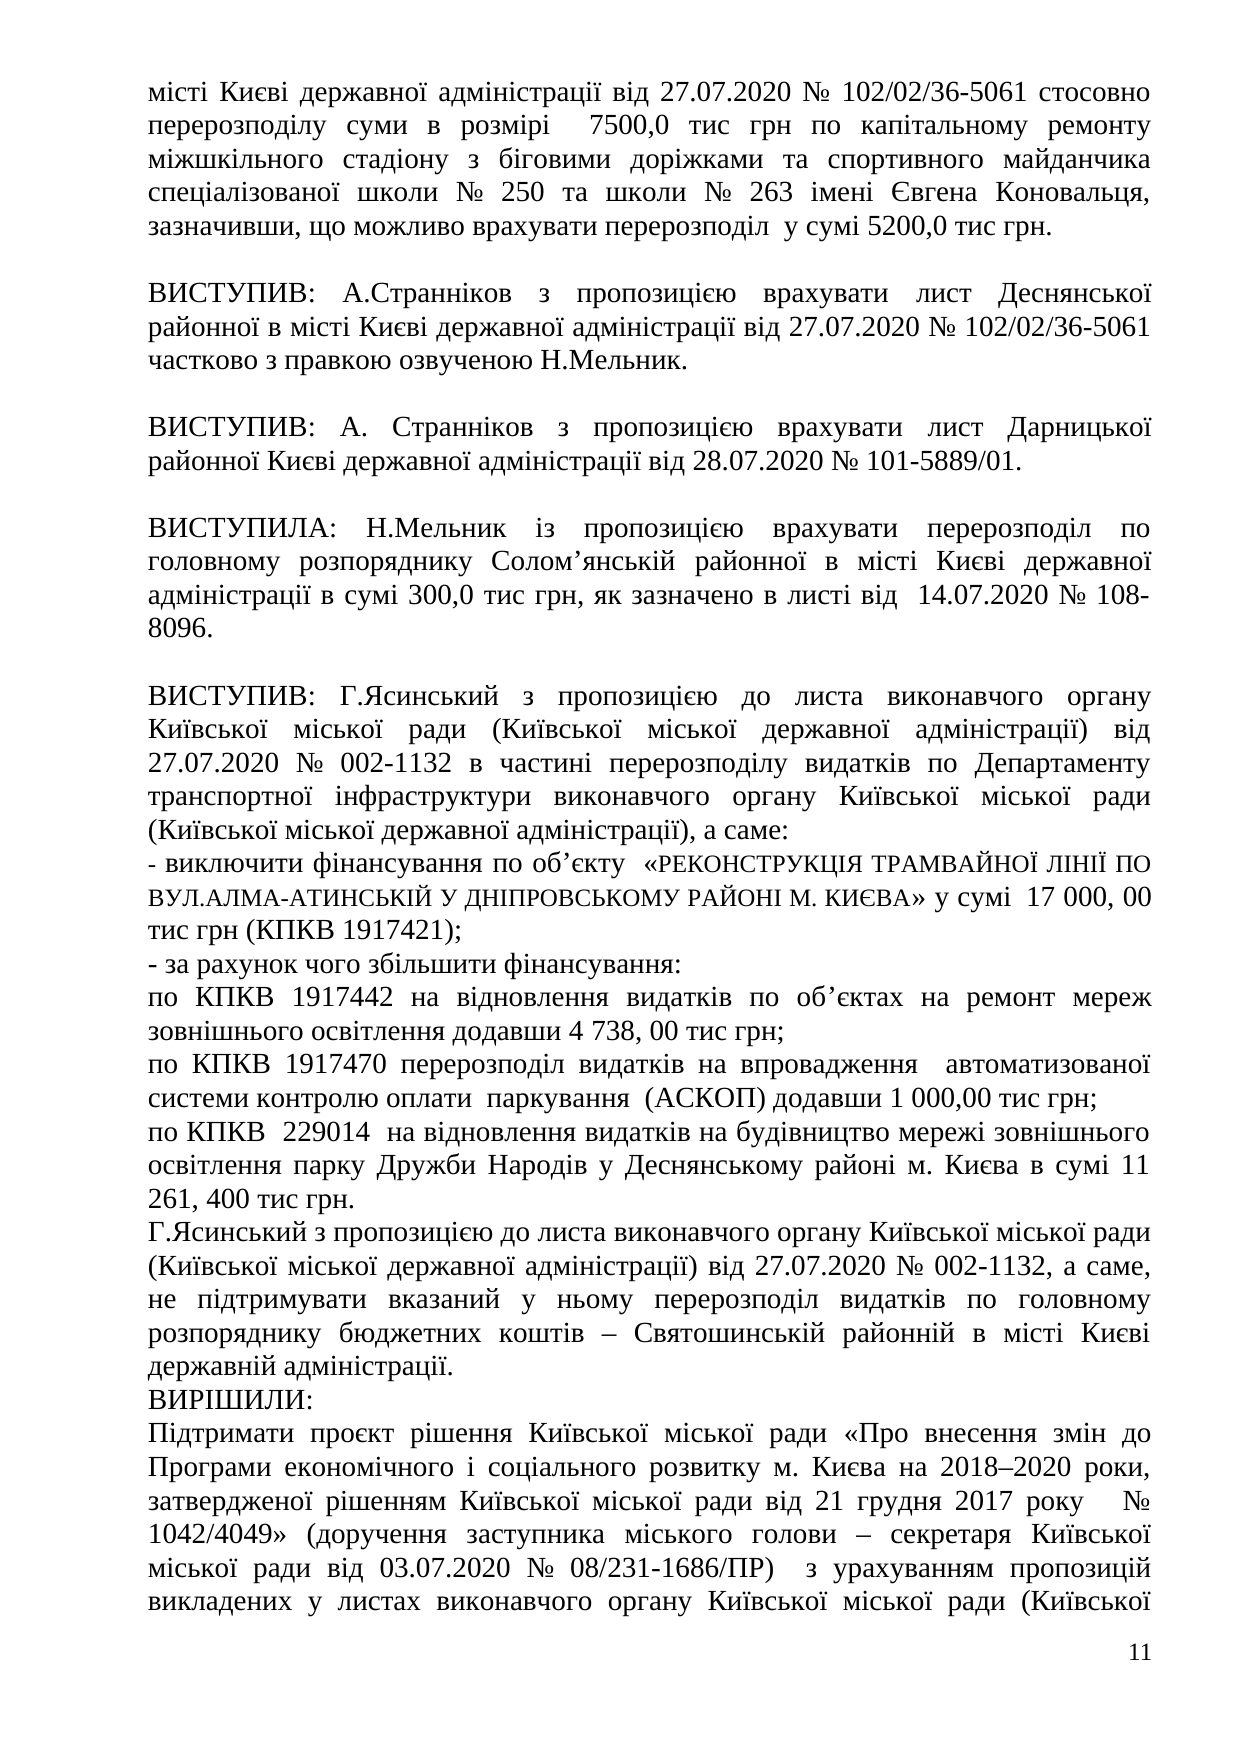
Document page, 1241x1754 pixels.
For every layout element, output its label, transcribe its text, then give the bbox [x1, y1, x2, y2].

text ВИСТУПИЛА: Н.Мельник із пропозицією врахувати перерозподіл по головному розпоряднику Солом’янській районної в місті Києві державної адміністрації в сумі 300,0 тис грн, як зазначено в листі від 14.07.2020 № 108-8096. [148, 510, 1152, 644]
text по КПКВ 1917442 на відновлення видатків по об’єктах на ремонт мереж зовнішнього освітлення додавши 4 738, 00 тис грн; [148, 979, 1152, 1047]
text Г.Ясинський з пропозицією до листа виконавчого органу Київської міської ради (Київської міської державної адміністрації) від 27.07.2020 № 002-1132, а саме, не підтримувати вказаний у ньому перерозподіл видатків по головному розпоряднику бюджетних коштів – Святошинській районній в місті Києві державній адміністрації. [148, 1214, 1152, 1382]
text по КПКВ 229014 на відновлення видатків на будівництво мережі зовнішнього освітлення парку Дружби Народів у Деснянському районі м. Києва в сумі 11 261, 400 тис грн. [148, 1114, 1152, 1214]
text ВИСТУПИВ: А.Странніков з пропозицією врахувати лист Деснянської районної в місті Києві державної адміністрації від 27.07.2020 № 102/02/36-5061 частково з правкою озвученою Н.Мельник. [148, 275, 1152, 376]
text ВИРІШИЛИ: [148, 1382, 1152, 1416]
text ВИСТУПИВ: Г.Ясинський з пропозицією до листа виконавчого органу Київської міської ради (Київської міської державної адміністрації) від 27.07.2020 № 002-1132 в частині перерозподілу видатків по Департаменту транспортної інфраструктури виконавчого органу Київської міської ради (Київської міської державної адміністрації), а саме: [148, 678, 1152, 845]
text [148, 1416, 1152, 1617]
text по КПКВ 1917470 перерозподіл видатків на впровадження автоматизованої системи контролю оплати паркування (АСКОП) додавши 1 000,00 тис грн; [148, 1047, 1152, 1114]
text - за рахунок чого збільшити фінансування: [148, 946, 1152, 979]
text - виключити фінансування по об’єкту «РЕКОНСТРУКЦIЯ ТРАМВАЙНОЇ ЛIНIЇ ПО ВУЛ.АЛМА-АТИНСЬКIЙ У ДНIПРОВСЬКОМУ РАЙОНI М. КИЄВА» у сумі 17 000, 00 тис грн (КПКВ 1917421); [148, 845, 1152, 946]
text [148, 74, 1152, 242]
text ВИСТУПИВ: А. Странніков з пропозицією врахувати лист Дарницької районної Києві державної адміністрації від 28.07.2020 № 101-5889/01. [148, 409, 1152, 476]
